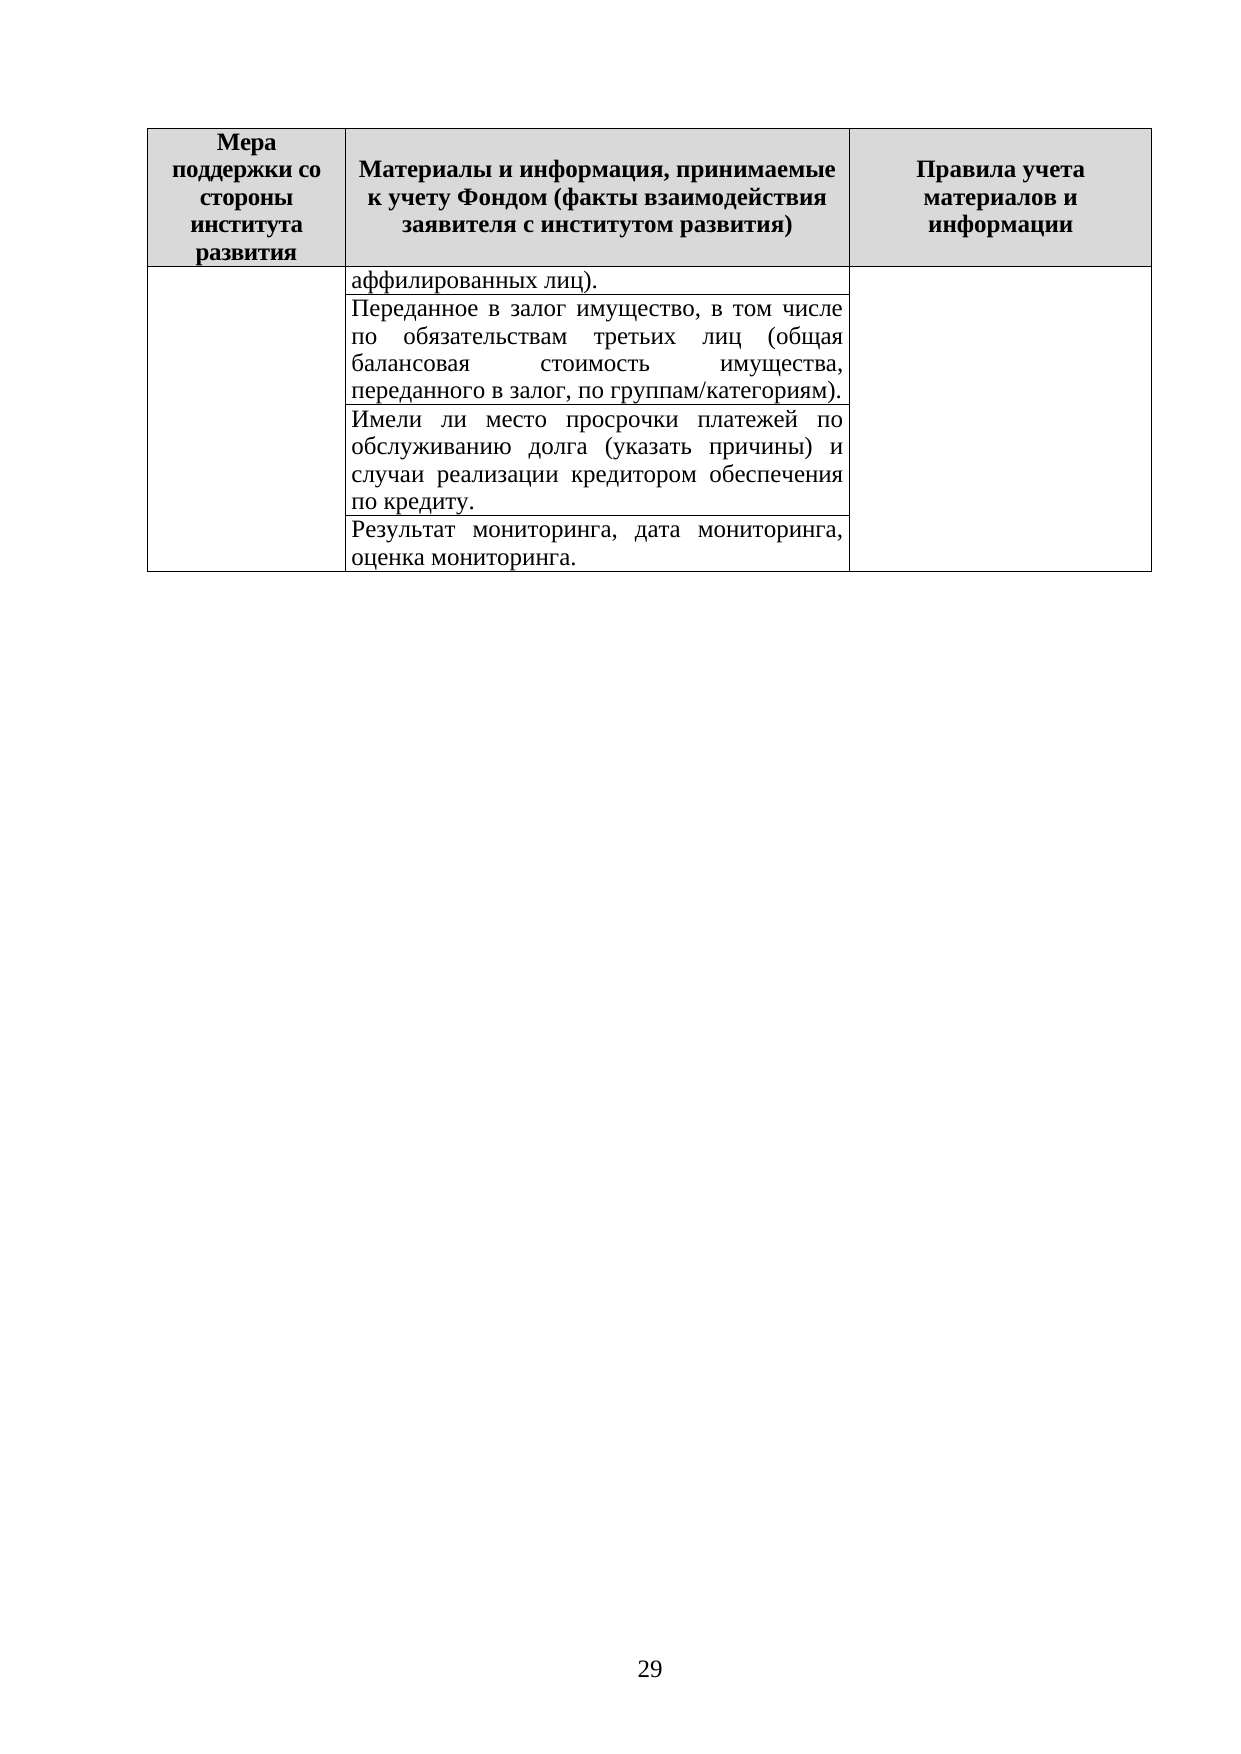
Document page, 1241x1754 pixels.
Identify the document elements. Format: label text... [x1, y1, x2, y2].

table_header Мера поддержки со стороны института развития [148, 129, 345, 266]
table_cell Переданное в залог имущество, в том числе по обязательствам третьих лиц (общая балансовая стоимость имущества, переданного в залог, по группам/категориям). [346, 295, 849, 404]
table_cell Имели ли место просрочки платежей по обслуживанию долга (указать причины) и случаи реализации кредитором обеспечения по кредиту. [346, 405, 849, 515]
table_cell Результат мониторинга, дата мониторинга, оценка мониторинга. [346, 516, 849, 571]
table_header Правила учета материалов и информации [850, 129, 1151, 266]
table_header Материалы и информация, принимаемые к учету Фондом (факты взаимодействия заявителя с институтом развития) [346, 129, 849, 266]
